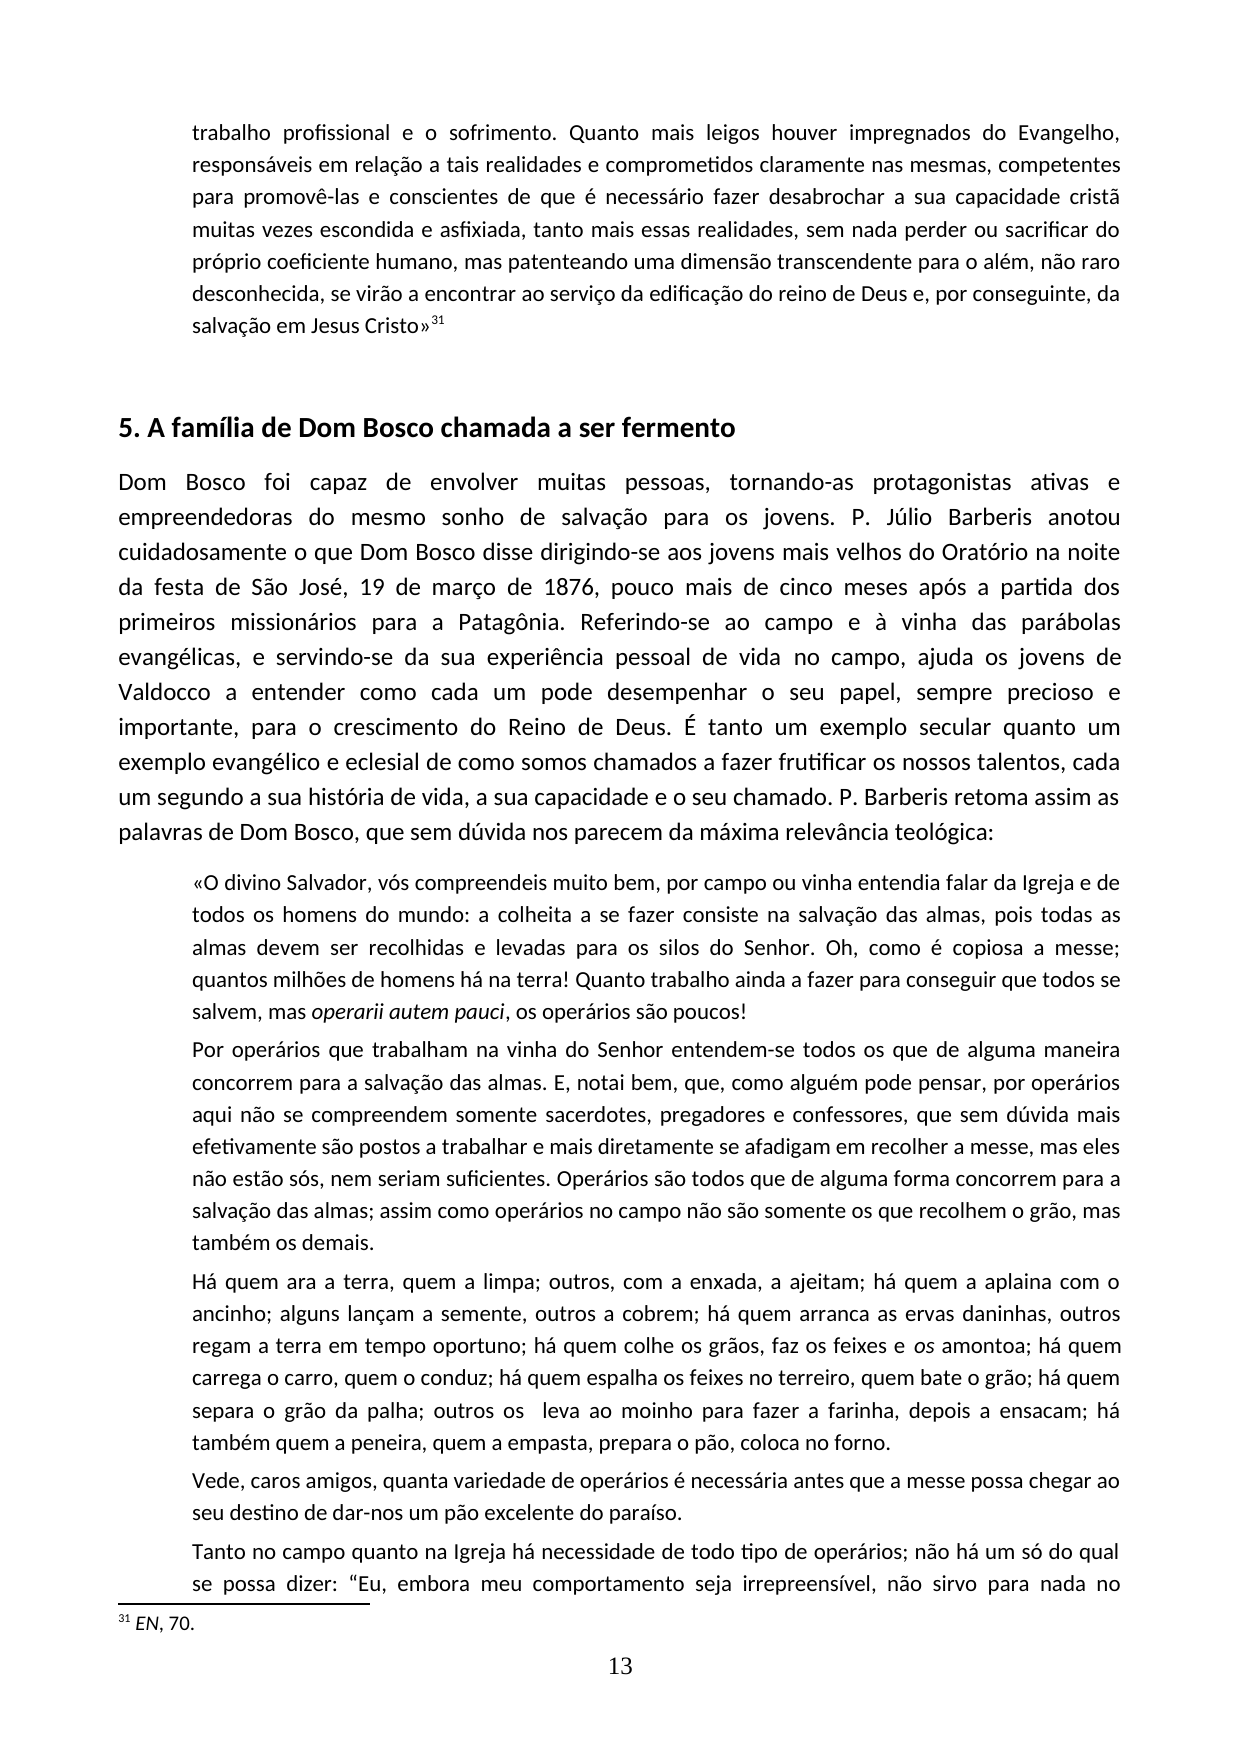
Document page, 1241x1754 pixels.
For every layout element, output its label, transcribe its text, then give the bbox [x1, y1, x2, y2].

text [192, 1537, 1122, 1597]
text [192, 118, 1122, 339]
text Há quem ara a terra, quem a limpa; outros, com a enxada, a ajeitam; há quem a aplaina com o ancinho; alguns lançam a semente, outros a cobrem; há quem arranca as ervas daninhas, outros regam a terra em tempo oportuno; há quem colhe os grãos, faz os feixes e os amontoa; há quem carrega o carro, quem o conduz; há quem espalha os feixes no terreiro, quem bate o grão; há quem separa o grão da palha; outros os leva ao moinho para fazer a farinha, depois a ensacam; há também quem a peneira, quem a empasta, prepara o pão, coloca no forno. [192, 1267, 1122, 1456]
text 5. A família de Dom Bosco chamada a ser fermento [118, 409, 1122, 444]
text «O divino Salvador, vós compreendeis muito bem, por campo ou vinha entendia falar da Igreja e de todos os homens do mundo: a colheita a se fazer consiste na salvação das almas, pois todas as almas devem ser recolhidas e levadas para os silos do Senhor. Oh, como é copiosa a messe; quantos milhões de homens há na terra! Quanto trabalho ainda a fazer para conseguir que todos se salvem, mas operarii autem pauci, os operários são poucos! [192, 868, 1122, 1025]
text Por operários que trabalham na vinha do Senhor entendem-se todos os que de alguma maneira concorrem para a salvação das almas. E, notai bem, que, como alguém pode pensar, por operários aqui não se compreendem somente sacerdotes, pregadores e confessores, que sem dúvida mais efetivamente são postos a trabalhar e mais diretamente se afadigam em recolher a messe, mas eles não estão sós, nem seriam suficientes. Operários são todos que de alguma forma concorrem para a salvação das almas; assim como operários no campo não são somente os que recolhem o grão, mas também os demais. [192, 1035, 1122, 1257]
text Vede, caros amigos, quanta variedade de operários é necessária antes que a messe possa chegar ao seu destino de dar-nos um pão excelente do paraíso. [192, 1466, 1122, 1527]
text Dom Bosco foi capaz de envolver muitas pessoas, tornando-as protagonistas ativas e empreendedoras do mesmo sonho de salvação para os jovens. P. Júlio Barberis anotou cuidadosamente o que Dom Bosco disse dirigindo-se aos jovens mais velhos do Oratório na noite da festa de São José, 19 de março de 1876, pouco mais de cinco meses após a partida dos primeiros missionários para a Patagônia. Referindo-se ao campo e à vinha das parábolas evangélicas, e servindo-se da sua experiência pessoal de vida no campo, ajuda os jovens de Valdocco a entender como cada um pode desempenhar o seu papel, sempre precioso e importante, para o crescimento do Reino de Deus. É tanto um exemplo secular quanto um exemplo evangélico e eclesial de como somos chamados a fazer frutificar os nossos talentos, cada um segundo a sua história de vida, a sua capacidade e o seu chamado. P. Barberis retoma assim as palavras de Dom Bosco, que sem dúvida nos parecem da máxima relevância teológica: [118, 467, 1122, 847]
